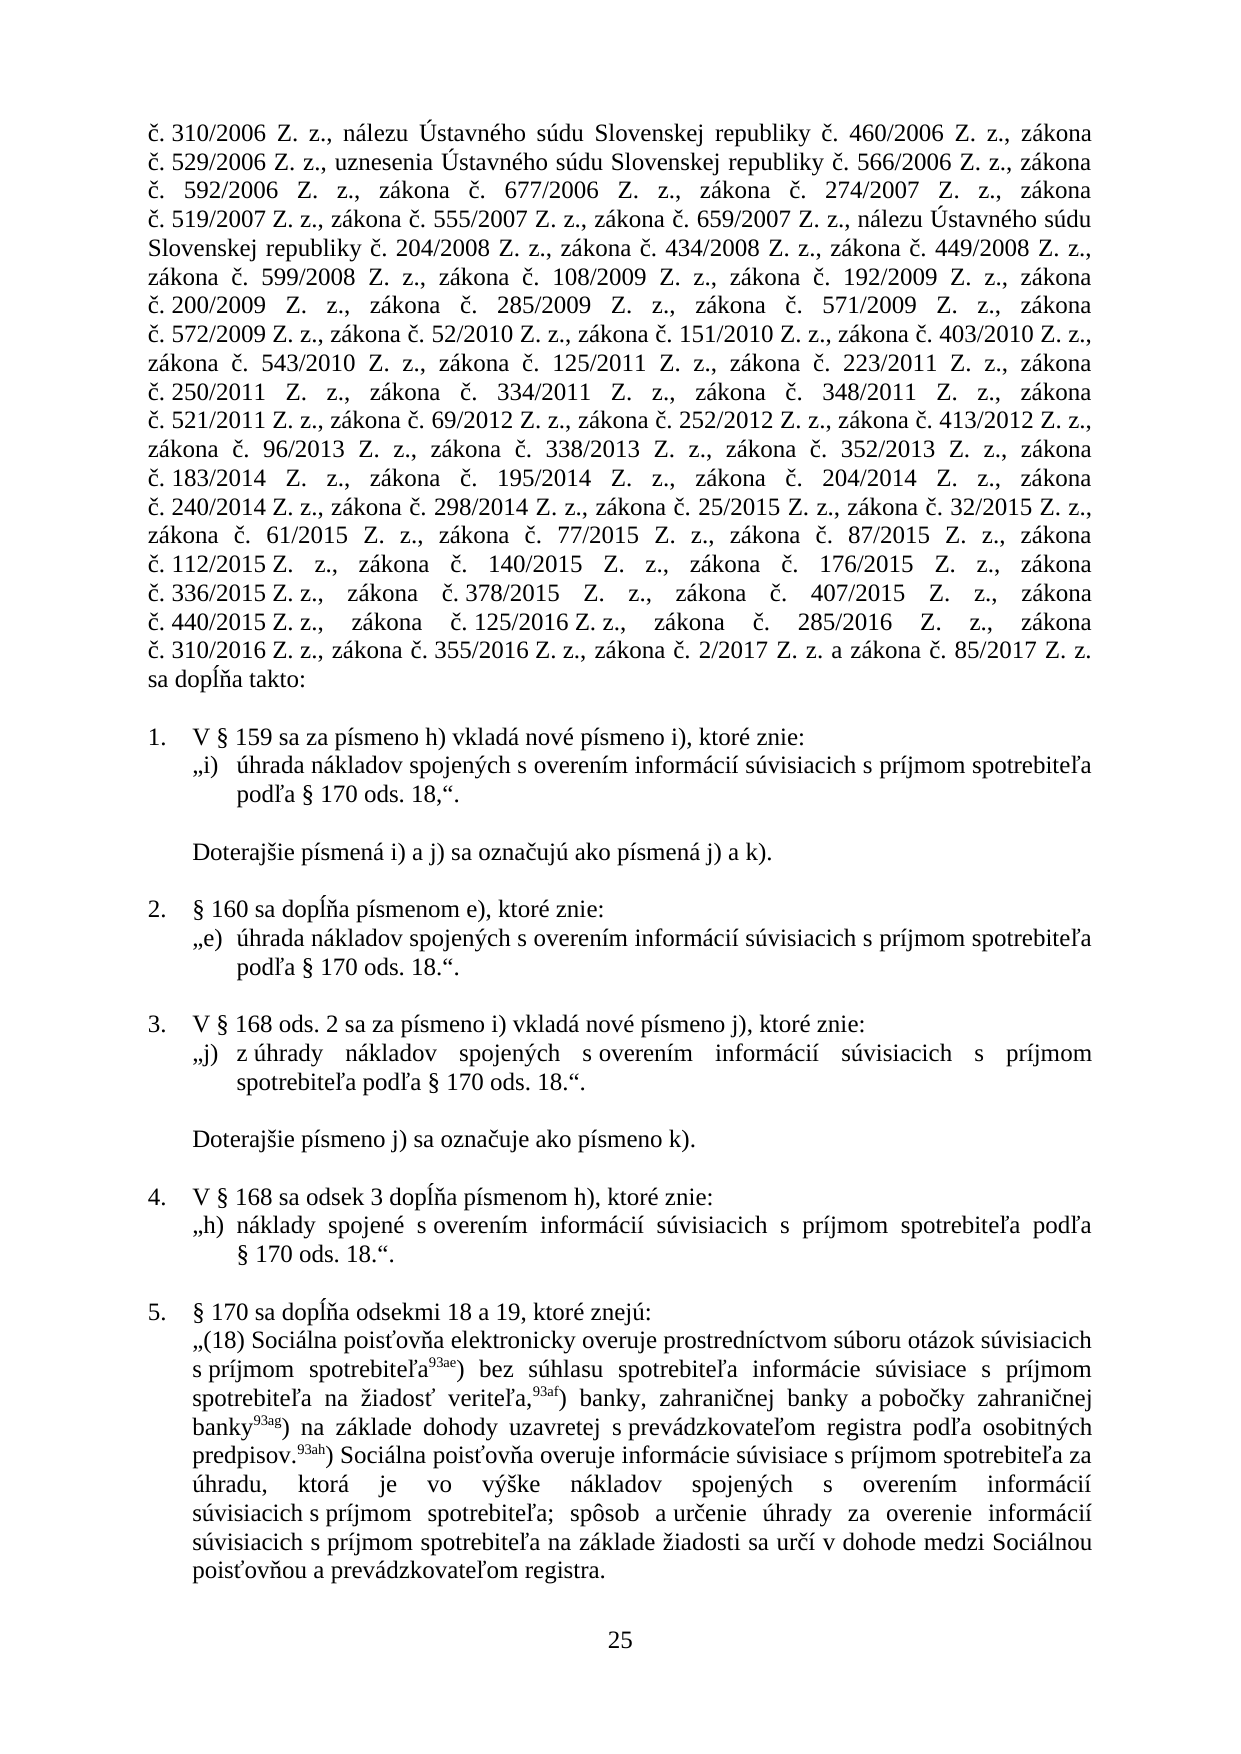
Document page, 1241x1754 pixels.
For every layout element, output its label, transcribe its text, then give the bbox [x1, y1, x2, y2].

text „(18) Sociálna poisťovňa elektronicky overuje prostredníctvom súboru otázok súvisiacich s príjmom spotrebiteľa93ae) bez súhlasu spotrebiteľa informácie súvisiace s príjmom spotrebiteľa na žiadosť veriteľa,93af) banky, zahraničnej banky a pobočky zahraničnej banky93ag) na základe dohody uzavretej s prevádzkovateľom registra podľa osobitných predpisov.93ah) Sociálna poisťovňa overuje informácie súvisiace s príjmom spotrebiteľa za úhradu, ktorá je vo výške nákladov spojených s overením informácií súvisiacich s príjmom spotrebiteľa; spôsob a určenie úhrady za overenie informácií súvisiacich s príjmom spotrebiteľa na základe žiadosti sa určí v dohode medzi Sociálnou poisťovňou a prevádzkovateľom registra. [192, 1326, 1092, 1584]
text „i) úhrada nákladov spojených s overením informácií súvisiacich s príjmom spotrebiteľa podľa § 170 ods. 18,“. [192, 751, 1092, 808]
text 2. § 160 sa dopĺňa písmenom e), ktoré znie: [148, 894, 1092, 923]
text „h) náklady spojené s overením informácií súvisiacich s príjmom spotrebiteľa podľa § 170 ods. 18.“. [192, 1211, 1092, 1268]
text 1. V § 159 sa za písmeno h) vkladá nové písmeno i), ktoré znie: [148, 722, 1092, 751]
text 4. V § 168 sa odsek 3 dopĺňa písmenom h), ktoré znie: [148, 1182, 1092, 1211]
text „e) úhrada nákladov spojených s overením informácií súvisiacich s príjmom spotrebiteľa podľa § 170 ods. 18.“. [192, 923, 1092, 981]
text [148, 118, 1092, 693]
text Doterajšie písmená i) a j) sa označujú ako písmená j) a k). [192, 837, 1092, 866]
text „j) z úhrady nákladov spojených s overením informácií súvisiacich s príjmom spotrebiteľa podľa § 170 ods. 18.“. [192, 1038, 1092, 1096]
text Doterajšie písmeno j) sa označuje ako písmeno k). [192, 1124, 1092, 1153]
text 5. § 170 sa dopĺňa odsekmi 18 a 19, ktoré znejú: [148, 1297, 1092, 1326]
text 3. V § 168 ods. 2 sa za písmeno i) vkladá nové písmeno j), ktoré znie: [148, 1009, 1092, 1038]
